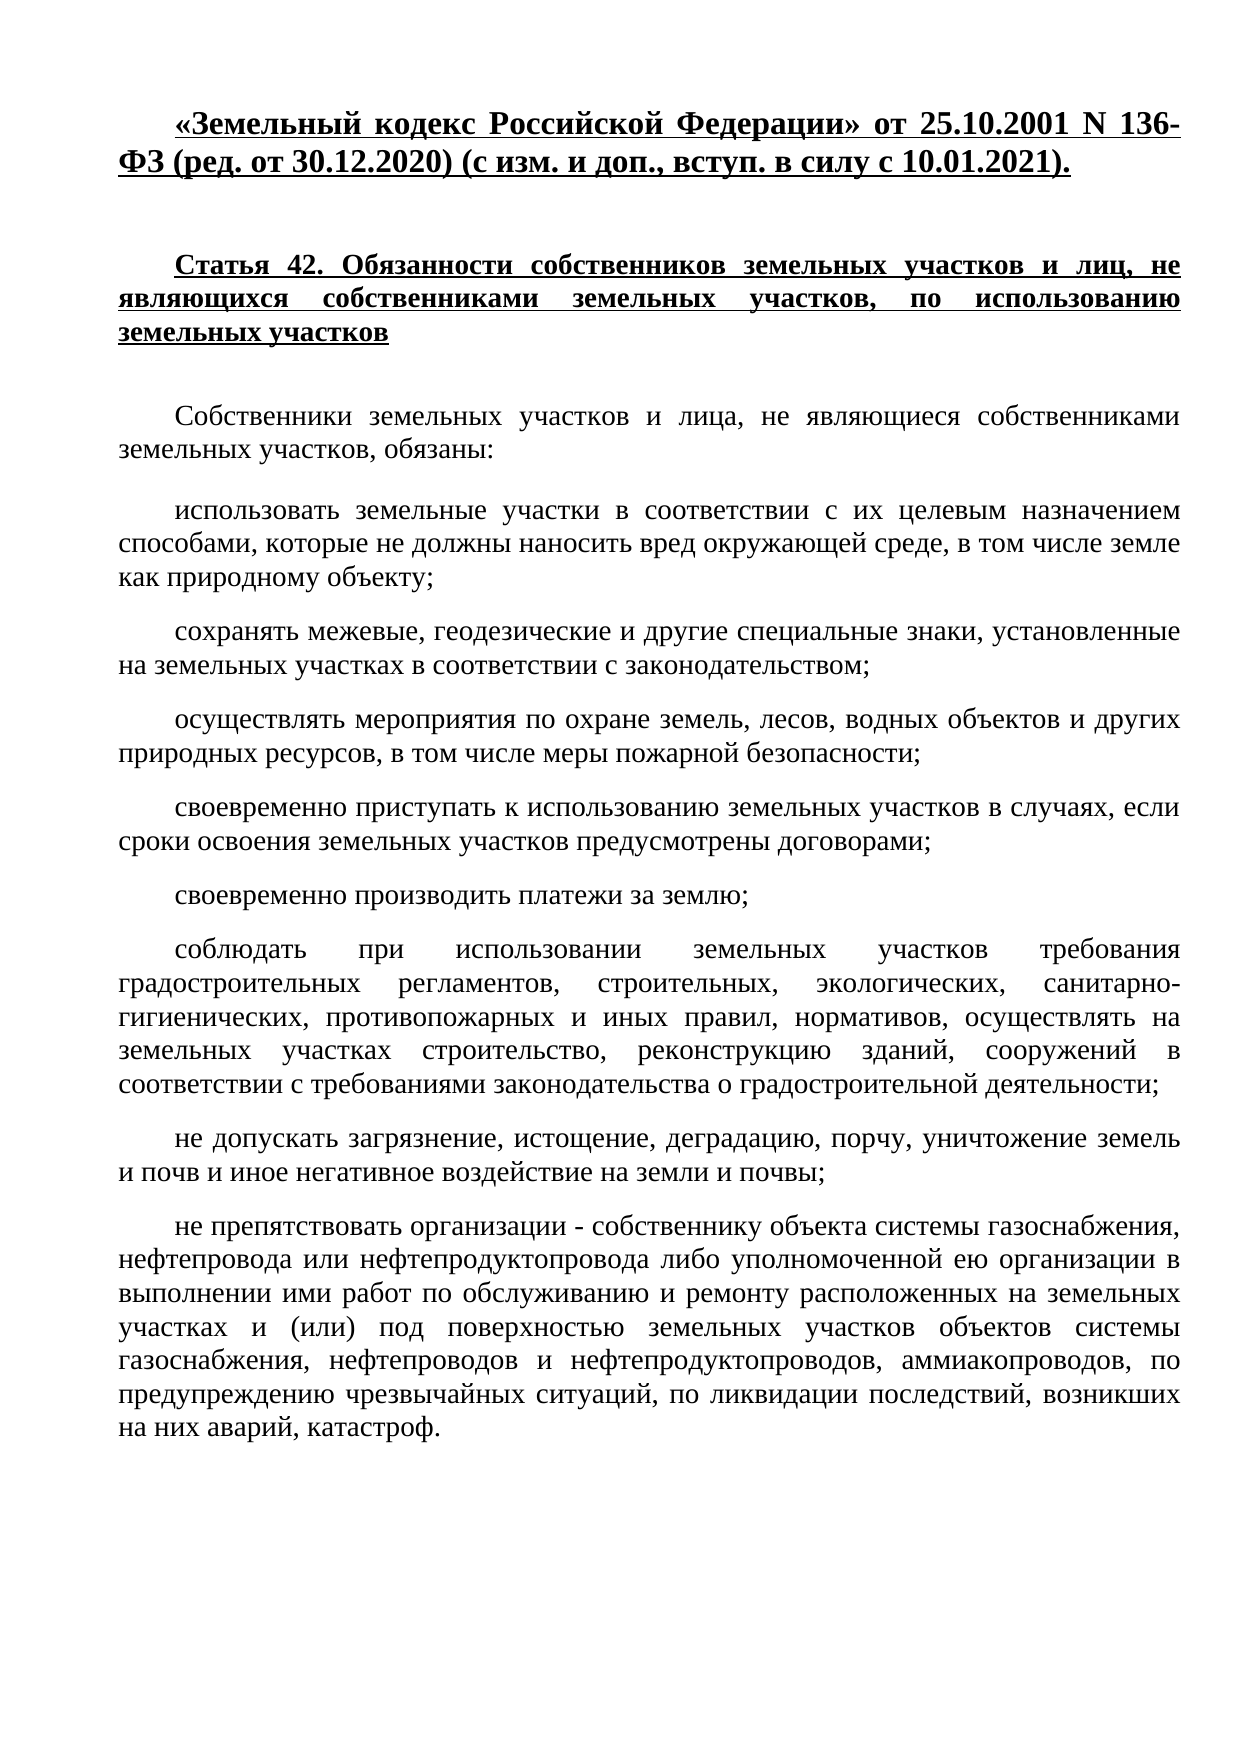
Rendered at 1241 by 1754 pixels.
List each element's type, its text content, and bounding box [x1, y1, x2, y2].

text использовать земельные участки в соответствии с их целевым назначением способами, которые не должны наносить вред окружающей среде, в том числе земле как природному объекту; [118, 492, 1181, 593]
text не препятствовать организации - собственнику объекта системы газоснабжения, нефтепровода или нефтепродуктопровода либо уполномоченной ею организации в выполнении ими работ по обслуживанию и ремонту расположенных на земельных участках и (или) под поверхностью земельных участков объектов системы газоснабжения, нефтепроводов и нефтепродуктопроводов, аммиакопроводов, по предупреждению чрезвычайных ситуаций, по ликвидации последствий, возникших на них аварий, катастроф. [118, 1208, 1181, 1443]
text соблюдать при использовании земельных участков требования градостроительных регламентов, строительных, экологических, санитарно-гигиенических, противопожарных и иных правил, нормативов, осуществлять на земельных участках строительство, реконструкцию зданий, сооружений в соответствии с требованиями законодательства о градостроительной деятельности; [118, 932, 1181, 1099]
text Статья 42. Обязанности собственников земельных участков и лиц, не являющихся собственниками земельных участков, по использованию земельных участков [118, 311, 1181, 348]
text Статья 42. Обязанности собственников земельных участков и лиц, не являющихся собственниками земельных участков, по использованию земельных участков [118, 247, 1181, 310]
text своевременно приступать к использованию земельных участков в случаях, если сроки освоения земельных участков предусмотрены договорами; [118, 789, 1181, 856]
text Собственники земельных участков и лица, не являющиеся собственниками земельных участков, обязаны: [118, 398, 1181, 465]
text «Земельный кодекс Российской Федерации» от 25.10.2001 N 136-ФЗ (ред. от 30.12.2020) (с изм. и доп., вступ. в силу с 10.01.2021). [118, 103, 1181, 180]
text осуществлять мероприятия по охране земель, лесов, водных объектов и других природных ресурсов, в том числе меры пожарной безопасности; [118, 701, 1181, 768]
text своевременно производить платежи за землю; [118, 877, 1181, 911]
text не допускать загрязнение, истощение, деградацию, порчу, уничтожение земель и почв и иное негативное воздействие на земли и почвы; [118, 1120, 1181, 1187]
text сохранять межевые, геодезические и другие специальные знаки, установленные на земельных участках в соответствии с законодательством; [118, 613, 1181, 681]
